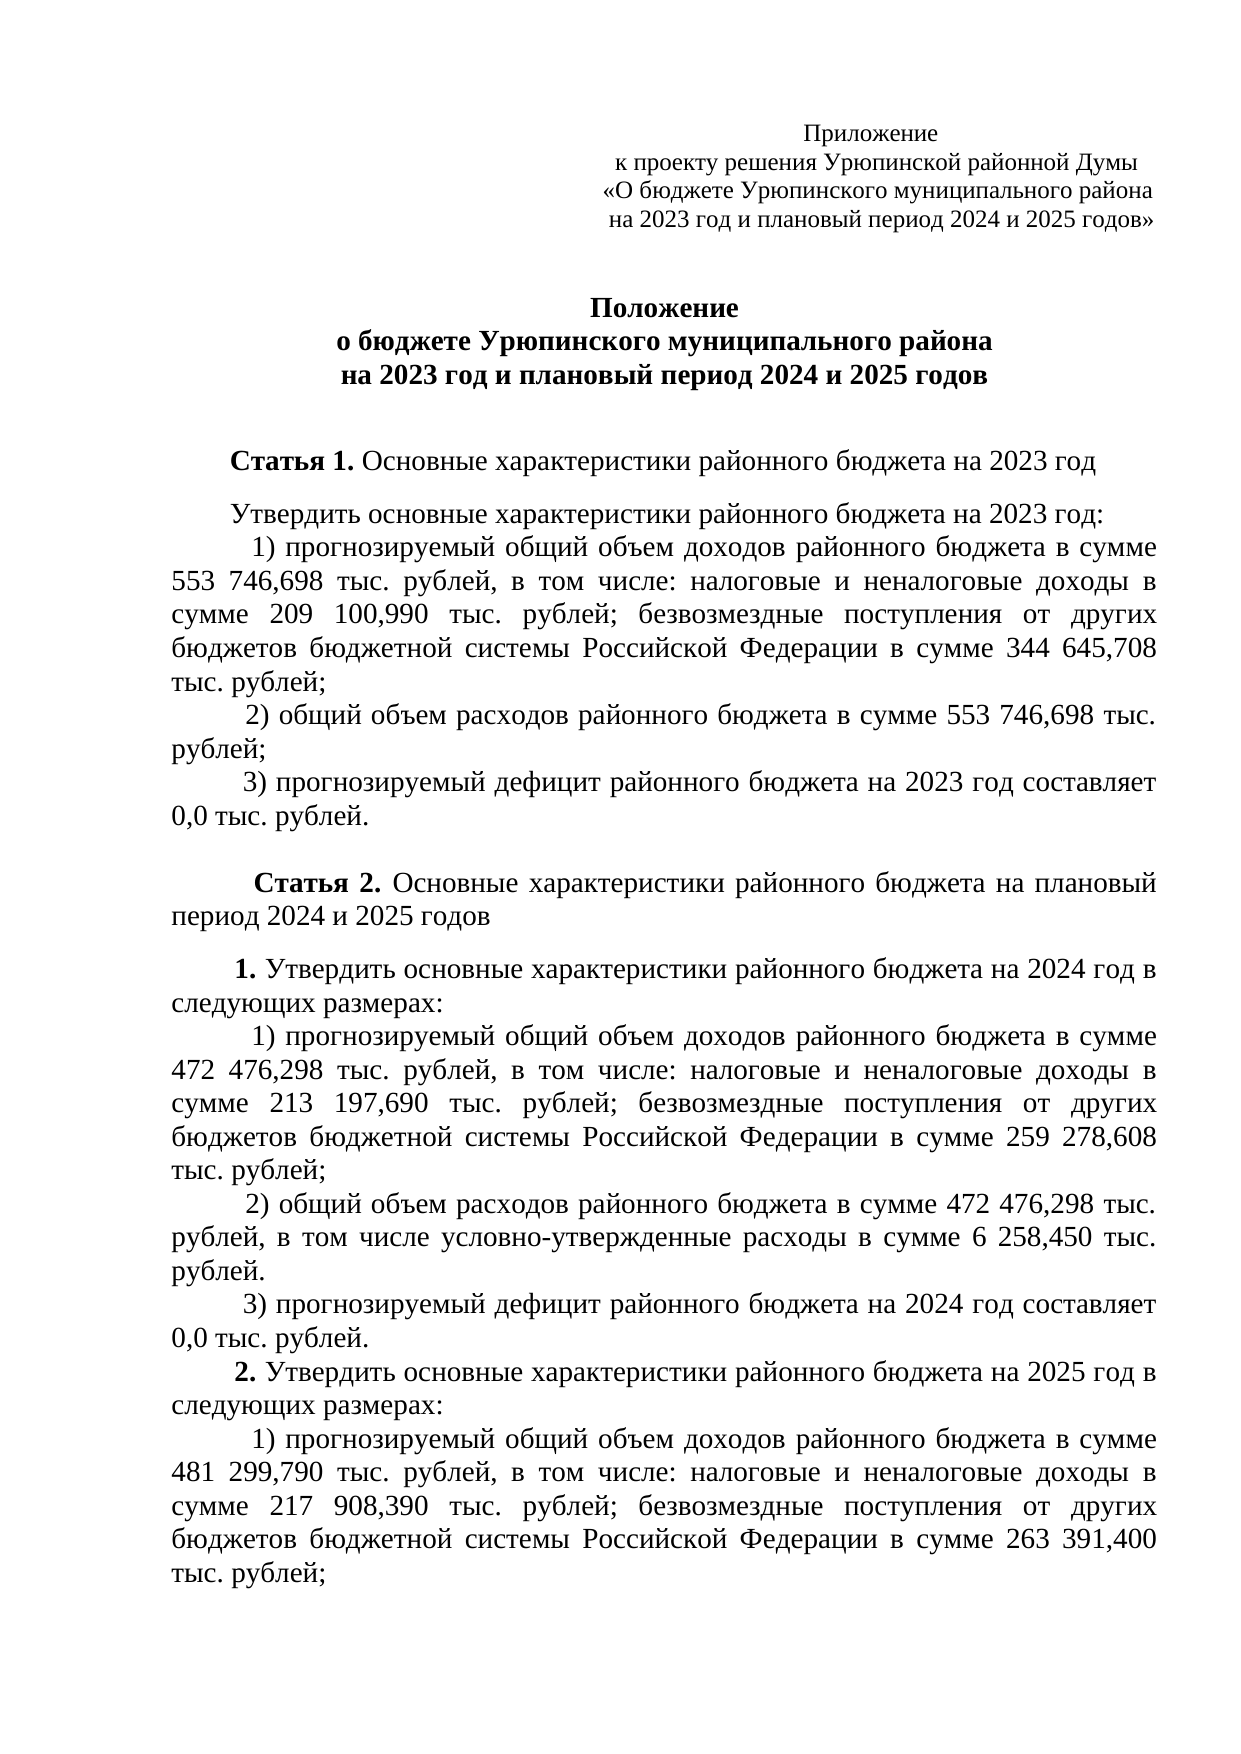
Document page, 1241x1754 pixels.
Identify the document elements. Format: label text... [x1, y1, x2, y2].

text к проекту решения Урюпинской районной Думы [171, 147, 1158, 176]
text 2) общий объем расходов районного бюджета в сумме 553 746,698 тыс. рублей; [171, 697, 1158, 764]
text на 2023 год и плановый период 2024 и 2025 годов» [171, 204, 1158, 233]
text 3) прогнозируемый дефицит районного бюджета на 2024 год составляет 0,0 тыс. рублей. [171, 1287, 1158, 1354]
text 1) прогнозируемый общий объем доходов районного бюджета в сумме 481 299,790 тыс. рублей, в том числе: налоговые и неналоговые доходы в сумме 217 908,390 тыс. рублей; безвозмездные поступления от других бюджетов бюджетной системы Российской Федерации в сумме 263 391,400 тыс. рублей; [171, 1421, 1158, 1588]
text 1. Утвердить основные характеристики районного бюджета на 2024 год в следующих размерах: [171, 951, 1158, 1018]
text 1) прогнозируемый общий объем доходов районного бюджета в сумме 553 746,698 тыс. рублей, в том числе: налоговые и неналоговые доходы в сумме 209 100,990 тыс. рублей; безвозмездные поступления от других бюджетов бюджетной системы Российской Федерации в сумме 344 645,708 тыс. рублей; [171, 529, 1158, 697]
text о бюджете Урюпинского муниципального района [171, 323, 1158, 357]
text на 2023 год и плановый период 2024 и 2025 годов [171, 357, 1158, 391]
text Статья 2. Основные характеристики районного бюджета на плановый период 2024 и 2025 годов [171, 865, 1158, 932]
text 3) прогнозируемый дефицит районного бюджета на 2023 год составляет 0,0 тыс. рублей. [171, 764, 1158, 831]
text Статья 1. Основные характеристики районного бюджета на 2023 год [171, 443, 1158, 477]
text 1) прогнозируемый общий объем доходов районного бюджета в сумме 472 476,298 тыс. рублей, в том числе: налоговые и неналоговые доходы в сумме 213 197,690 тыс. рублей; безвозмездные поступления от других бюджетов бюджетной системы Российской Федерации в сумме 259 278,608 тыс. рублей; [171, 1018, 1158, 1186]
text 2. Утвердить основные характеристики районного бюджета на 2025 год в следующих размерах: [171, 1354, 1158, 1421]
text Приложение [171, 118, 1158, 147]
text Положение [171, 290, 1158, 323]
text Утвердить основные характеристики районного бюджета на 2023 год: [171, 496, 1158, 529]
text 2) общий объем расходов районного бюджета в сумме 472 476,298 тыс. рублей, в том числе условно-утвержденные расходы в сумме 6 258,450 тыс. рублей. [171, 1186, 1158, 1287]
text «О бюджете Урюпинского муниципального района [171, 176, 1158, 204]
